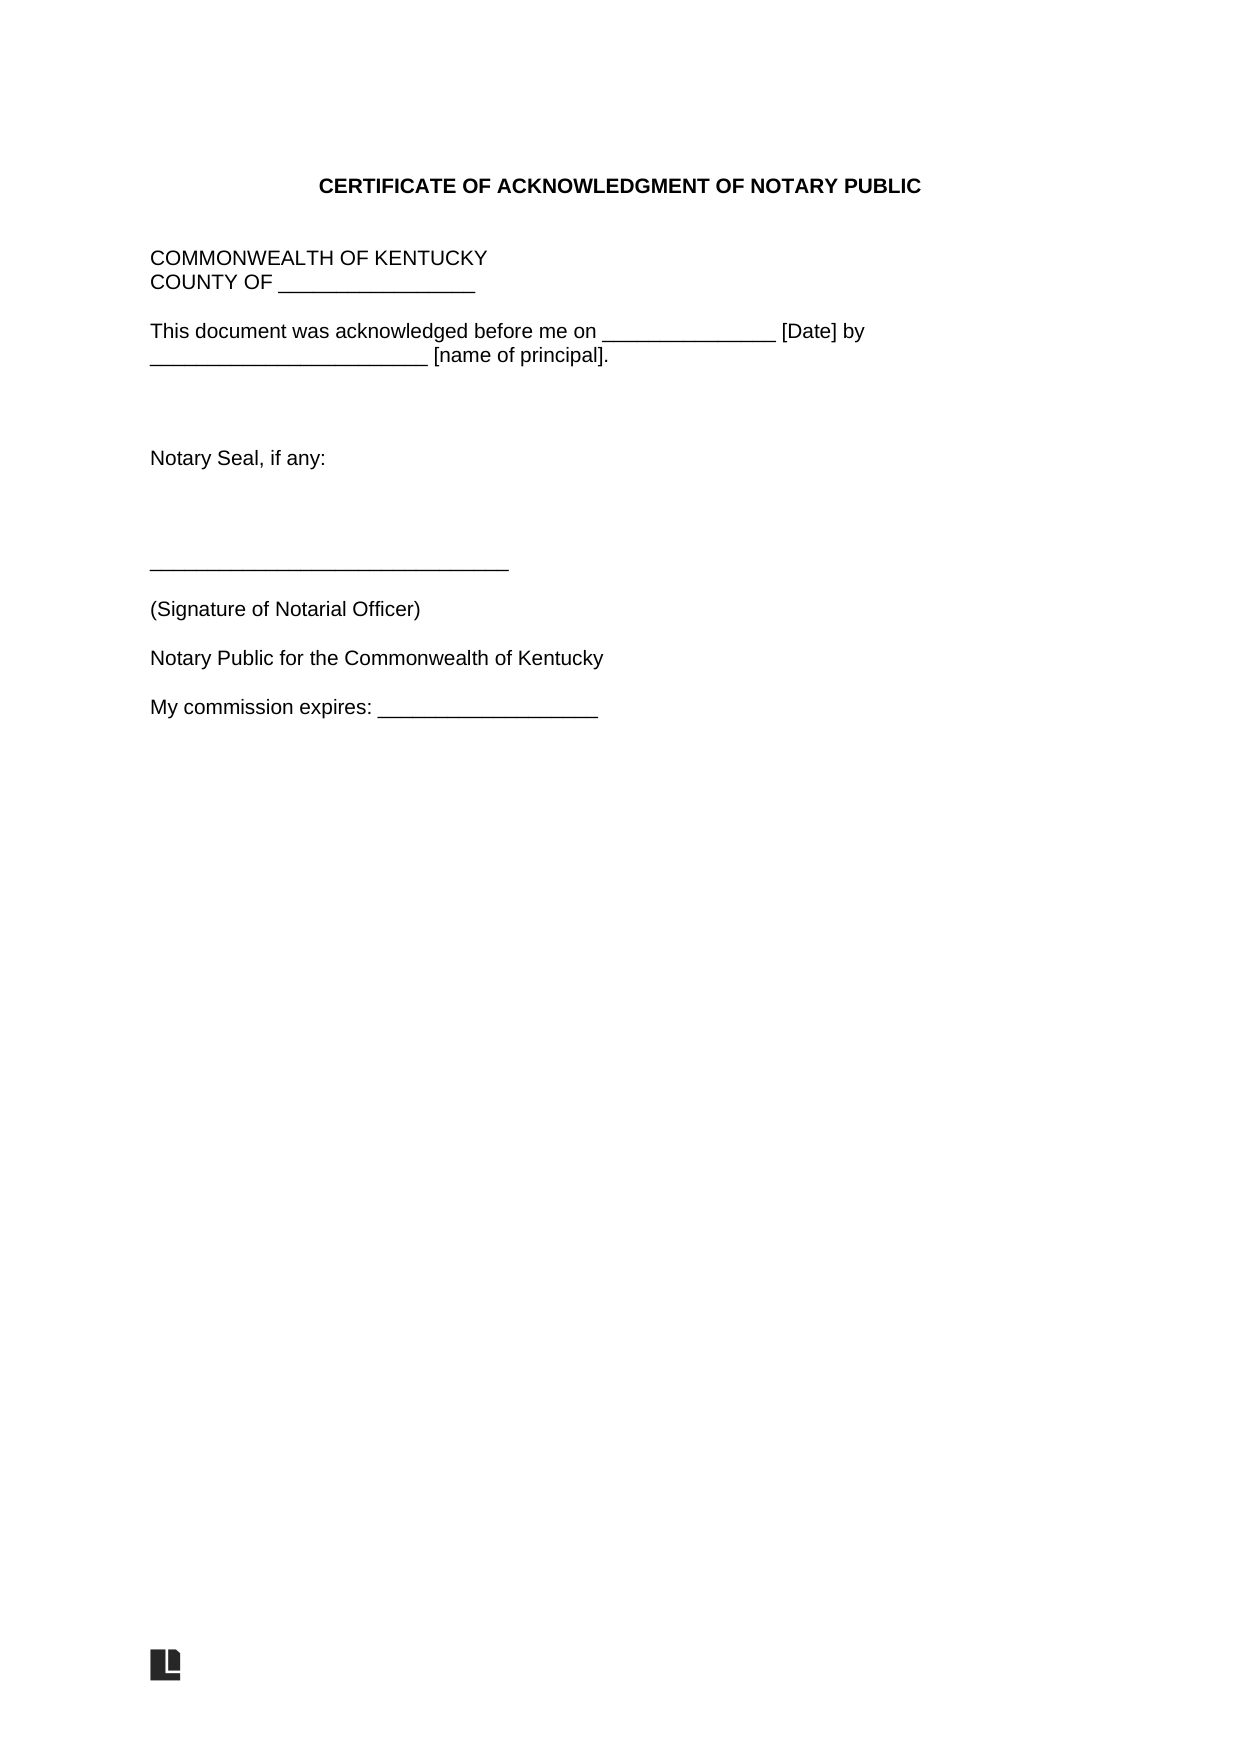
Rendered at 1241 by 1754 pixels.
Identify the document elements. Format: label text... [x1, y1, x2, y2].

text Notary Public for the Commonwealth of Kentucky [150, 646, 1090, 670]
text Notary Seal, if any: [150, 445, 1090, 469]
text CERTIFICATE OF ACKNOWLEDGMENT OF NOTARY PUBLIC [150, 174, 1090, 198]
text (Signature of Notarial Officer) [150, 597, 1090, 621]
text This document was acknowledged before me on _______________ [Date] by ________________________ [name of principal]. [150, 319, 1090, 367]
text COUNTY OF _________________ [150, 270, 1090, 294]
text My commission expires: ___________________ [150, 695, 1090, 719]
text COMMONWEALTH OF KENTUCKY [150, 246, 1090, 270]
picture [150, 1649, 181, 1681]
text _______________________________ [150, 548, 1090, 572]
